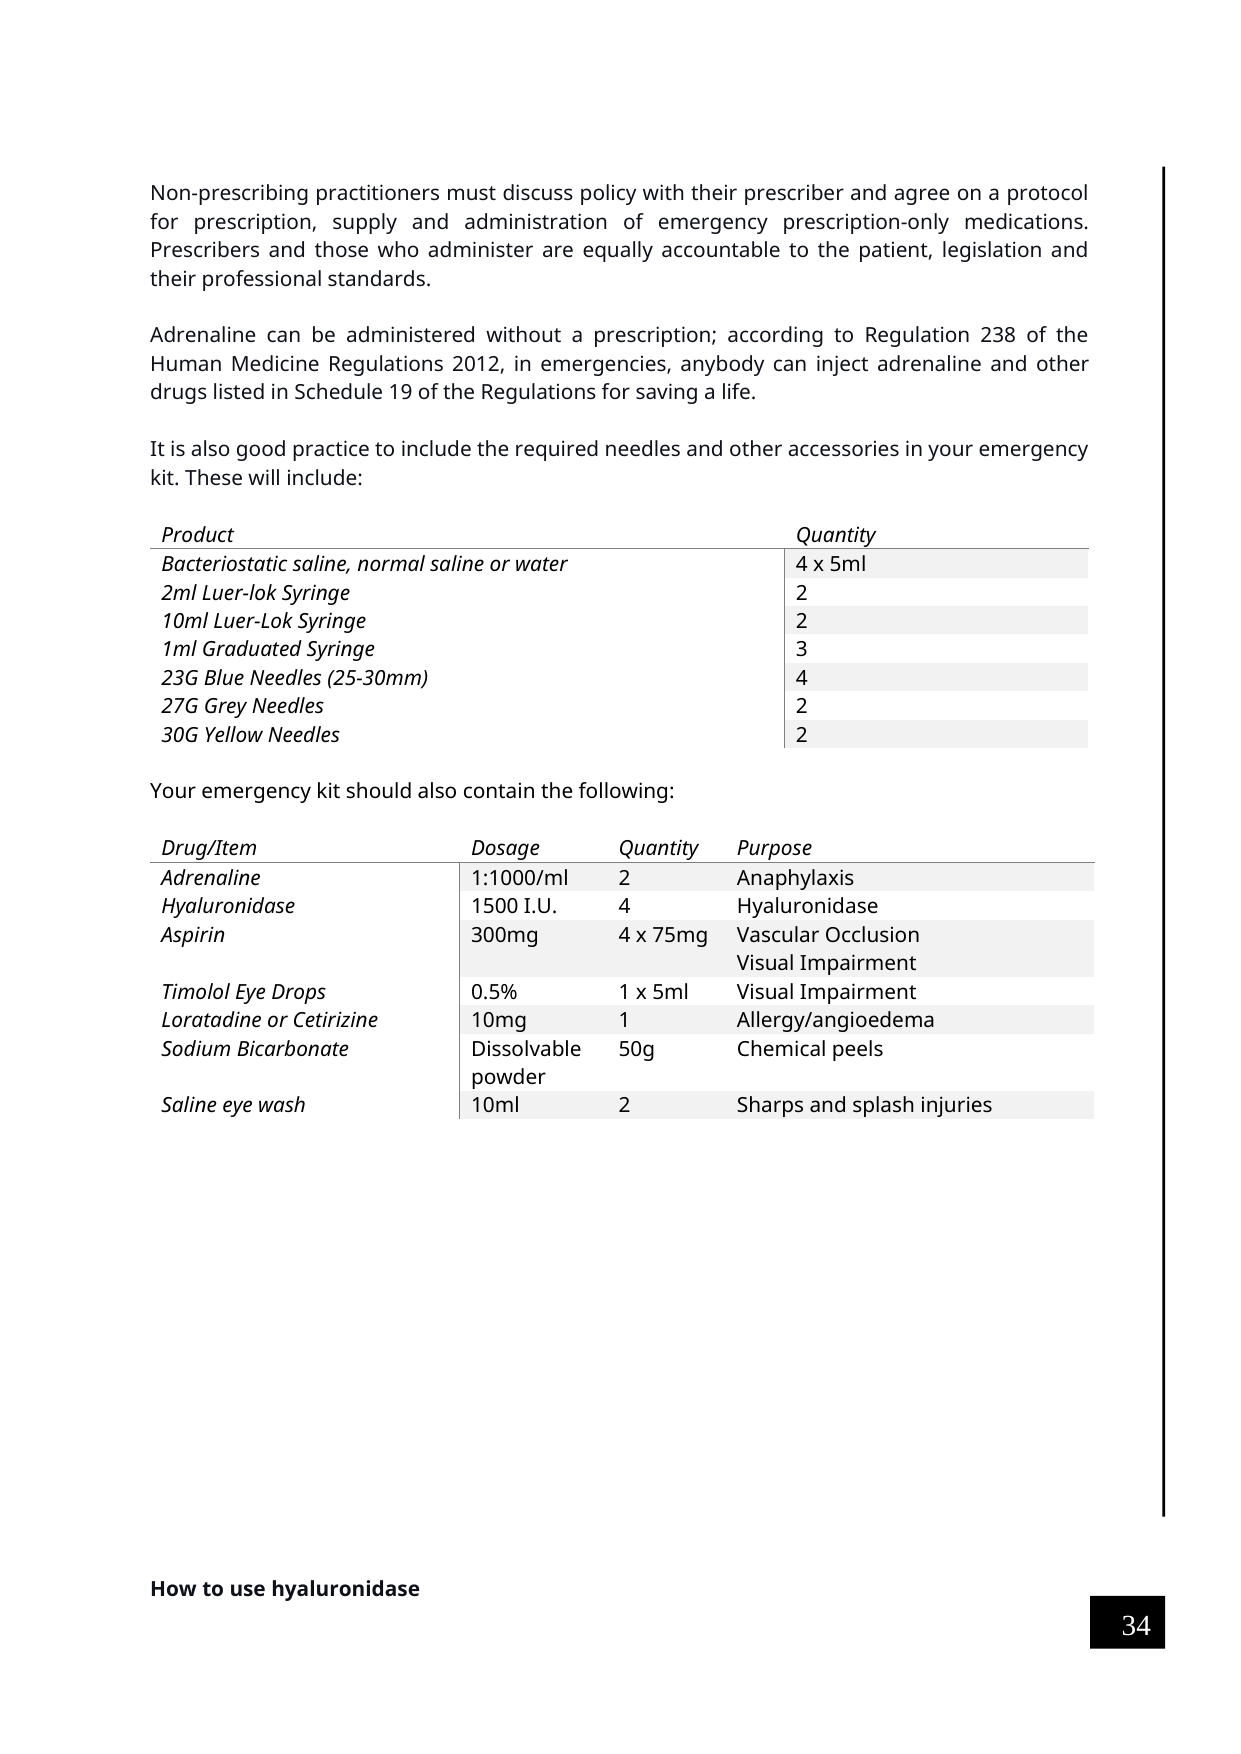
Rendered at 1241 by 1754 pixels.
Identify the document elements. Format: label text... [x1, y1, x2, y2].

table_cell 4 x 75mg [607, 920, 725, 977]
table_cell Timolol Eye Drops [150, 977, 459, 1005]
table_cell Vascular Occlusion Visual Impairment [725, 920, 1094, 977]
table_cell Loratadine or Cetirizine [150, 1005, 459, 1034]
table_cell 2 [785, 720, 1088, 748]
table_cell 23G Blue Needles (25-30mm) [150, 663, 784, 691]
table_cell 2 [785, 606, 1088, 634]
table_cell Sharps and splash injuries [725, 1091, 1094, 1119]
table_cell 2 [785, 691, 1088, 720]
table_cell Chemical peels [725, 1034, 1094, 1091]
table_cell 4 [607, 891, 725, 920]
table_cell 10mg [460, 1005, 607, 1034]
table_header Purpose [725, 834, 1094, 862]
table_cell 10ml [460, 1091, 607, 1119]
table_cell Aspirin [150, 920, 459, 977]
table_cell 4 [785, 663, 1088, 691]
table_cell 2ml Luer-lok Syringe [150, 578, 784, 606]
table_cell 27G Grey Needles [150, 691, 784, 720]
table_cell Allergy/angioedema [725, 1005, 1094, 1034]
table_cell 2 [607, 1091, 725, 1119]
table_cell Adrenaline [150, 863, 459, 891]
text How to use hyaluronidase [150, 1574, 1090, 1602]
table_cell 1:1000/ml [460, 863, 607, 891]
table_header Dosage [460, 834, 607, 862]
table_header Quantity [607, 834, 725, 862]
table_cell Visual Impairment [725, 977, 1094, 1005]
table_cell 2 [607, 863, 725, 891]
table_header Product [150, 520, 784, 548]
table_cell Hyaluronidase [150, 891, 459, 920]
table_header Quantity [784, 520, 1088, 548]
text Non-prescribing practitioners must discuss policy with their prescriber and agree on a protocol for prescription, supply and administration of emergency prescription-only medications. Prescribers and those who administer are equally accountable to the patient, legislation and their professional standards. [150, 178, 1090, 292]
table_cell Saline eye wash [150, 1091, 459, 1119]
table_header Drug/Item [150, 834, 459, 862]
table_cell 2 [785, 578, 1088, 606]
table_cell 0.5% [460, 977, 607, 1005]
table_cell 1ml Graduated Syringe [150, 635, 784, 663]
table_cell Hyaluronidase [725, 891, 1094, 920]
table_cell 1 x 5ml [607, 977, 725, 1005]
table_cell 1 [607, 1005, 725, 1034]
table_cell 4 x 5ml [785, 549, 1088, 578]
table_cell 300mg [460, 920, 607, 977]
text Your emergency kit should also contain the following: [150, 777, 1090, 805]
table_cell Sodium Bicarbonate [150, 1034, 459, 1091]
table_cell 3 [785, 635, 1088, 663]
text It is also good practice to include the required needles and other accessories in your emergency kit. These will include: [150, 434, 1090, 491]
table_cell 30G Yellow Needles [150, 720, 784, 748]
table_cell 10ml Luer-Lok Syringe [150, 606, 784, 634]
table_cell Dissolvable powder [460, 1034, 607, 1091]
table_cell Bacteriostatic saline, normal saline or water [150, 549, 784, 578]
table_cell 50g [607, 1034, 725, 1091]
table_cell 1500 I.U. [460, 891, 607, 920]
text Adrenaline can be administered without a prescription; according to Regulation 238 of the Human Medicine Regulations 2012, in emergencies, anybody can inject adrenaline and other drugs listed in Schedule 19 of the Regulations for saving a life. [150, 321, 1090, 406]
table_cell Anaphylaxis [725, 863, 1094, 891]
